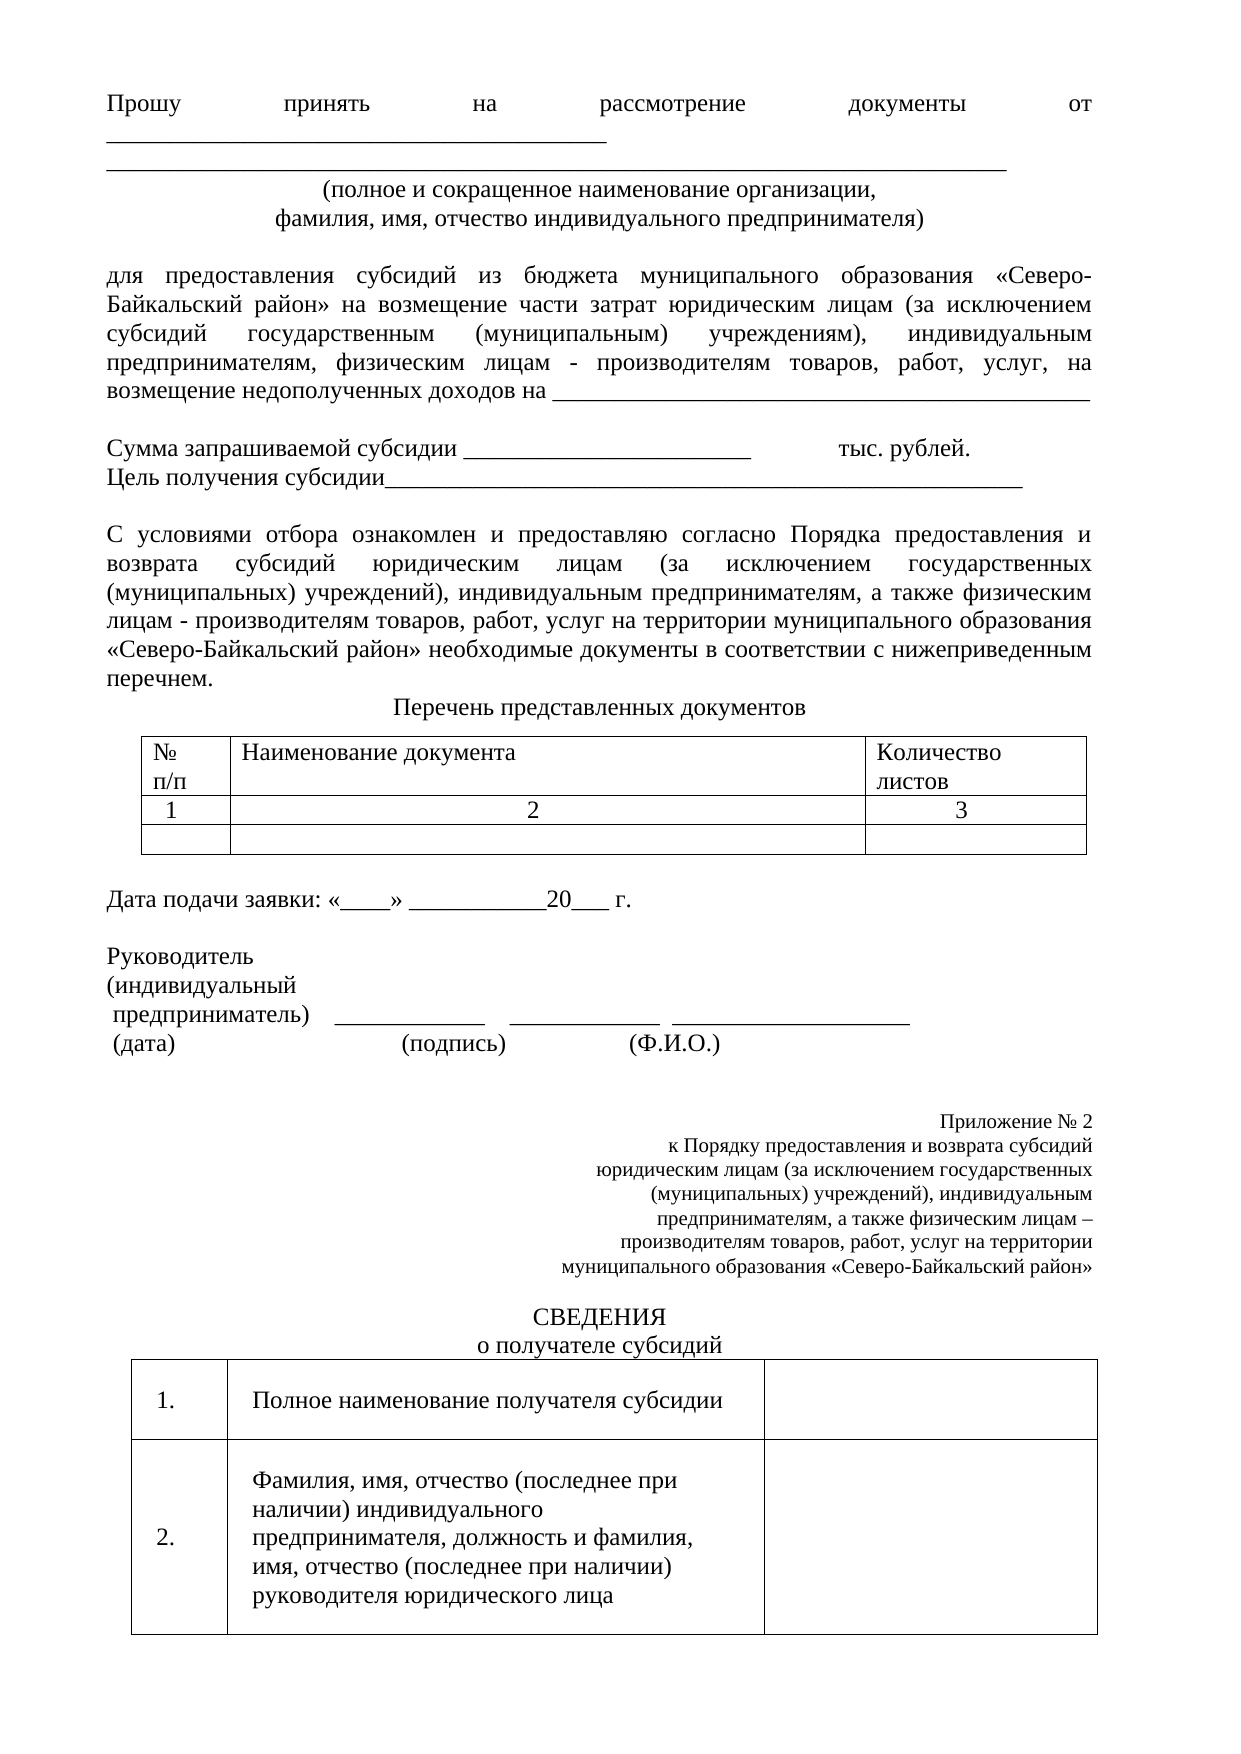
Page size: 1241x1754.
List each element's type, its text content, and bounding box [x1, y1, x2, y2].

text Сумма запрашиваемой субсидии _______________________ тыс. рублей. [106, 433, 1093, 462]
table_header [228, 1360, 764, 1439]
text предпринимателям, а также физическим лицам – [106, 1205, 1093, 1229]
text (индивидуальный [106, 970, 1093, 999]
text Цель получения субсидии___________________________________________________ [106, 462, 1093, 490]
text юридическим лицам (за исключением государственных [106, 1157, 1093, 1181]
text Приложение № 2 [106, 1109, 1093, 1133]
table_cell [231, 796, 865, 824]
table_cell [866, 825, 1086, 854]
text (дата) (подпись) (Ф.И.О.) [106, 1028, 1093, 1056]
text для предоставления субсидий из бюджета муниципального образования «Северо-Байкальский район» на возмещение части затрат юридическим лицам (за исключением субсидий государственным (муниципальным) учреждениям), индивидуальным предпринимателям, физическим лицам - производителям товаров, работ, услуг, на возмещение недополученных доходов на ___________________________________________ [106, 260, 1093, 404]
text С условиями отбора ознакомлен и предоставляю согласно Порядка предоставления и возврата субсидий юридическим лицам (за исключением государственных (муниципальных) учреждений), индивидуальным предпринимателям, а также физическим лицам - производителям товаров, работ, услуг на территории муниципального образования «Северо-Байкальский район» необходимые документы в соответствии с нижеприведенным перечнем. [106, 519, 1093, 692]
text фамилия, имя, отчество индивидуального предпринимателя) [106, 203, 1093, 232]
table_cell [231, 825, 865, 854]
text Руководитель [106, 941, 1093, 970]
text (муниципальных) учреждений), индивидуальным [106, 1181, 1093, 1205]
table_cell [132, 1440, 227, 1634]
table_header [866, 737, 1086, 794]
text ________________________________________________________________________ [106, 145, 1093, 174]
text Дата подачи заявки: «____» ___________20___ г. [106, 884, 1093, 913]
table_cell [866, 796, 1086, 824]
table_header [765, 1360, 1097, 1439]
text о получателе субсидий [106, 1330, 1093, 1359]
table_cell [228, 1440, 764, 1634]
text Прошу принять на рассмотрение документы от ________________________________________ [106, 88, 1093, 145]
text к Порядку предоставления и возврата субсидий [106, 1133, 1093, 1157]
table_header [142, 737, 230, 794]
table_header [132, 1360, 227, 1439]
text производителям товаров, работ, услуг на территории [106, 1229, 1093, 1253]
text Перечень представленных документов [106, 692, 1093, 720]
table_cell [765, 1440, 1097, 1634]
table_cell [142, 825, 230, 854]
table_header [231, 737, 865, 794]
text СВЕДЕНИЯ [106, 1302, 1093, 1330]
text (полное и сокращенное наименование организации, [106, 174, 1093, 203]
text муниципального образования «Северо-Байкальский район» [106, 1253, 1093, 1278]
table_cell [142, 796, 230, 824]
text предприниматель) ____________ ____________ ___________________ [106, 999, 1093, 1028]
